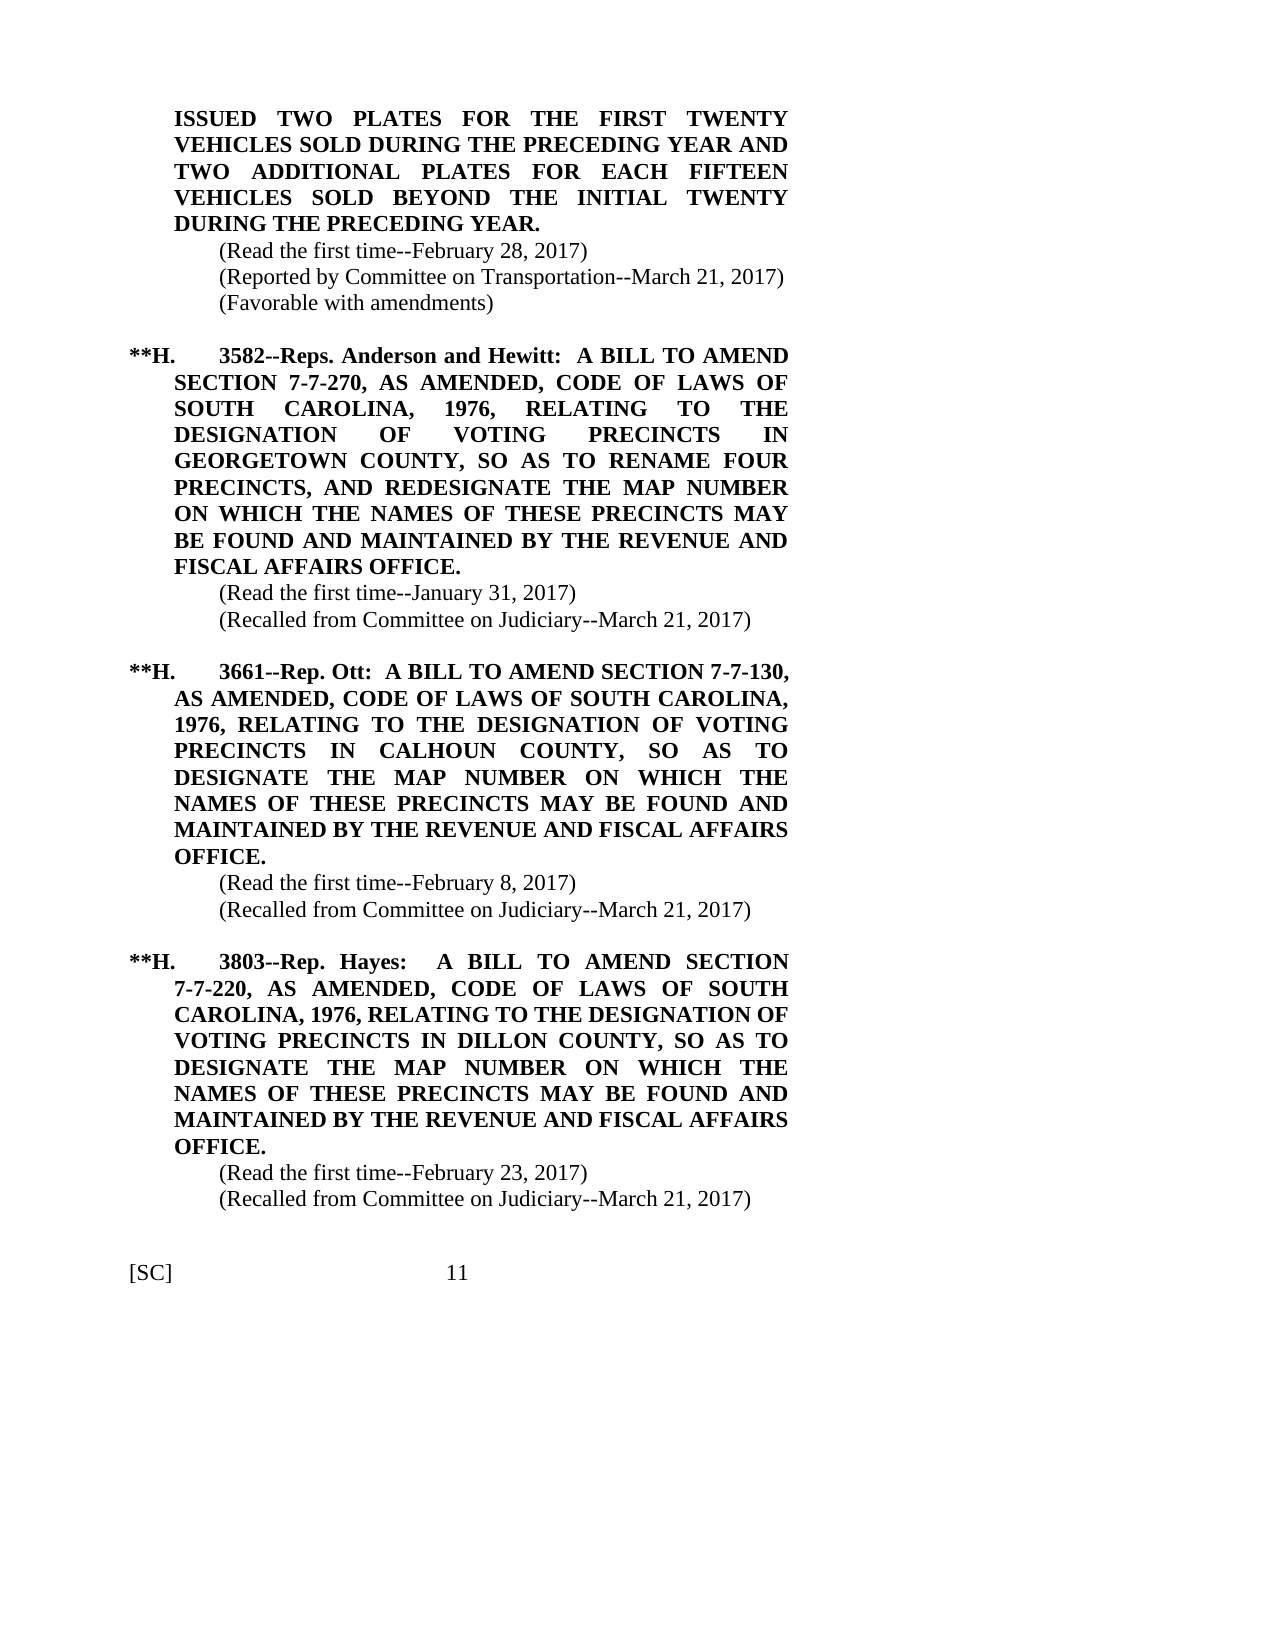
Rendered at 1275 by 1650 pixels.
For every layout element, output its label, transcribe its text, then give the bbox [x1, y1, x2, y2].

text (Read the first time--February 28, 2017) [219, 237, 789, 263]
title **H. 3803--Rep. Hayes: A BILL TO AMEND SECTION 7-7-220, AS AMENDED, CODE OF LAWS OF SOUTH CAROLINA, 1976, RELATING TO THE DESIGNATION OF VOTING PRECINCTS IN DILLON COUNTY, SO AS TO DESIGNATE THE MAP NUMBER ON WHICH THE NAMES OF THESE PRECINCTS MAY BE FOUND AND MAINTAINED BY THE REVENUE AND FISCAL AFFAIRS OFFICE. [129, 948, 789, 1159]
title **H. 3661--Rep. Ott: A BILL TO AMEND SECTION 7-7-130, AS AMENDED, CODE OF LAWS OF SOUTH CAROLINA, 1976, RELATING TO THE DESIGNATION OF VOTING PRECINCTS IN CALHOUN COUNTY, SO AS TO DESIGNATE THE MAP NUMBER ON WHICH THE NAMES OF THESE PRECINCTS MAY BE FOUND AND MAINTAINED BY THE REVENUE AND FISCAL AFFAIRS OFFICE. [129, 658, 789, 869]
text (Recalled from Committee on Judiciary--March 21, 2017) [219, 896, 789, 922]
title **H. 3582--Reps. Anderson and Hewitt: A BILL TO AMEND SECTION 7-7-270, AS AMENDED, CODE OF LAWS OF SOUTH CAROLINA, 1976, RELATING TO THE DESIGNATION OF VOTING PRECINCTS IN GEORGETOWN COUNTY, SO AS TO RENAME FOUR PRECINCTS, AND REDESIGNATE THE MAP NUMBER ON WHICH THE NAMES OF THESE PRECINCTS MAY BE FOUND AND MAINTAINED BY THE REVENUE AND FISCAL AFFAIRS OFFICE. [129, 342, 789, 579]
text (Reported by Committee on Transportation--March 21, 2017) [219, 263, 789, 289]
text (Favorable with amendments) [219, 289, 789, 316]
text (Read the first time--January 31, 2017) [219, 579, 789, 606]
text (Read the first time--February 8, 2017) [219, 869, 789, 896]
text (Read the first time--February 23, 2017) [219, 1159, 789, 1186]
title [129, 105, 789, 237]
text (Recalled from Committee on Judiciary--March 21, 2017) [219, 606, 789, 632]
text (Recalled from Committee on Judiciary--March 21, 2017) [219, 1186, 789, 1212]
